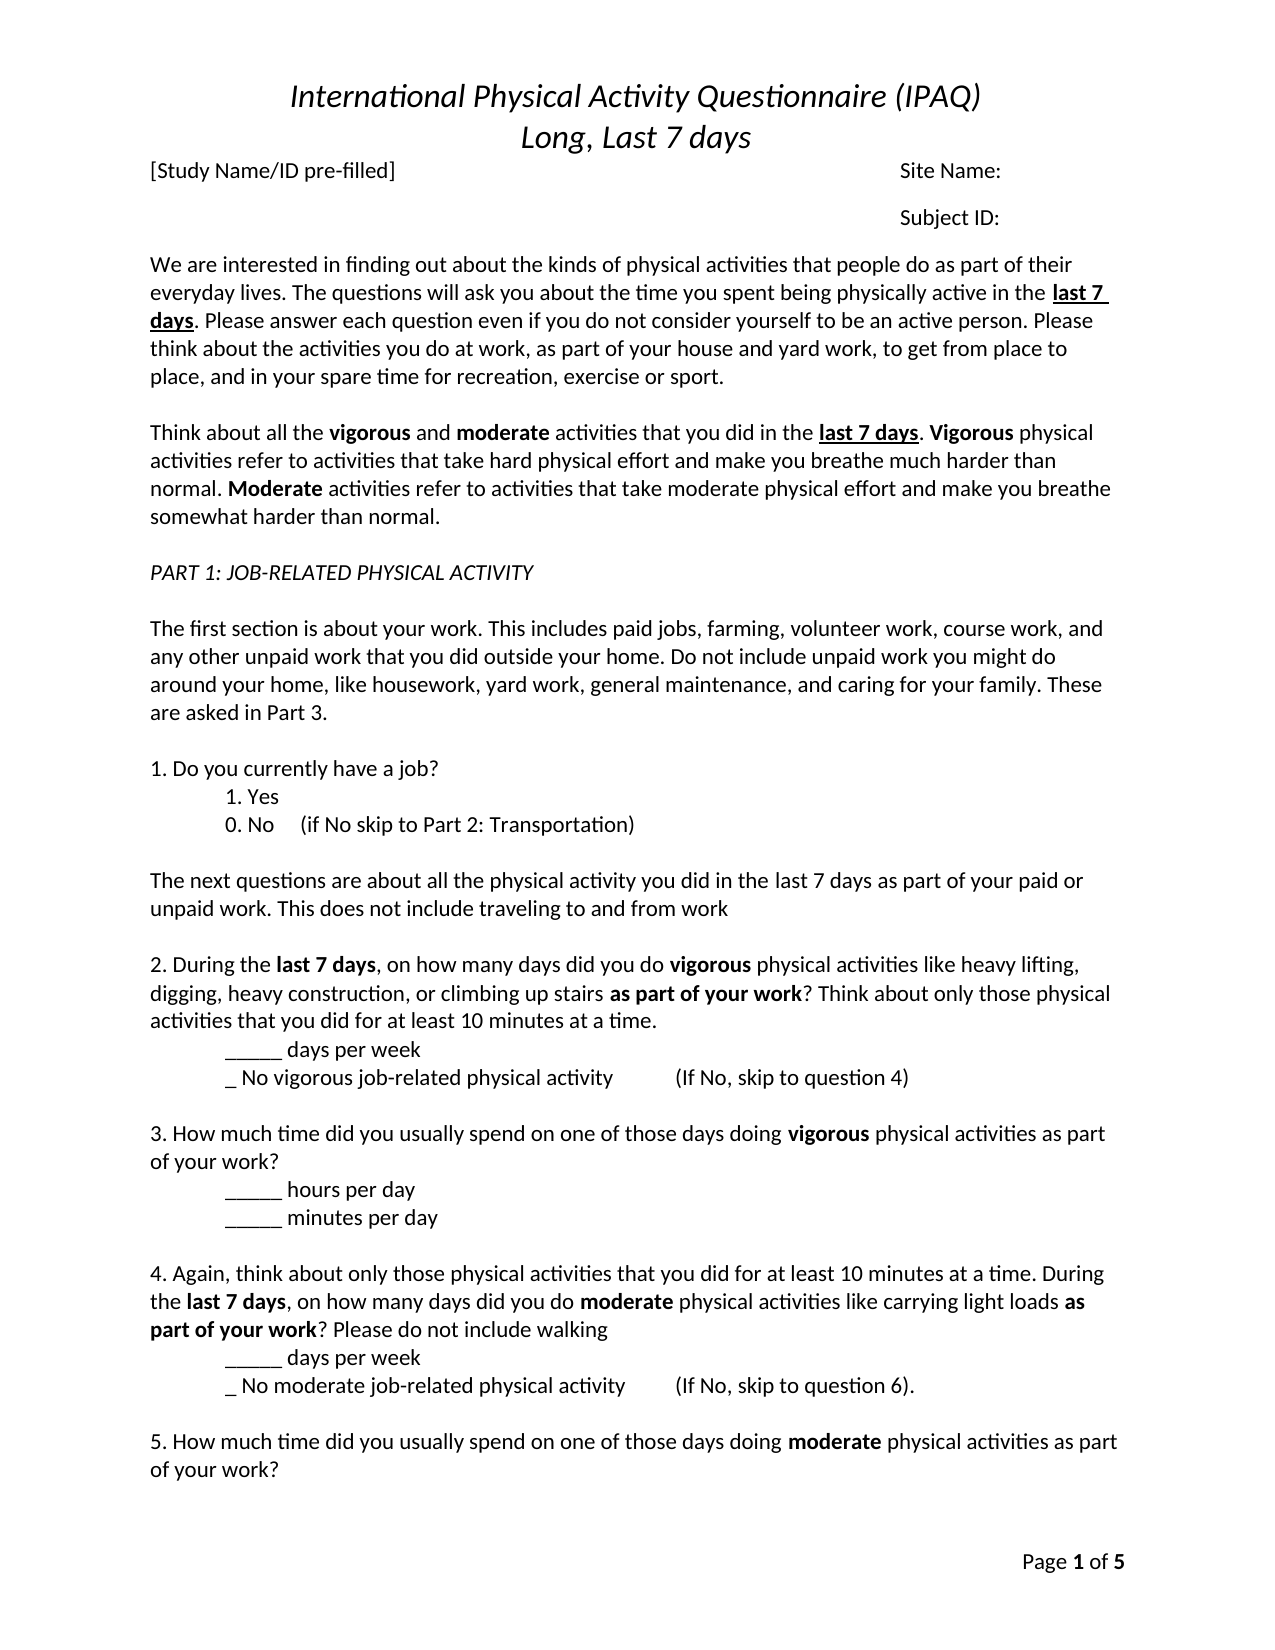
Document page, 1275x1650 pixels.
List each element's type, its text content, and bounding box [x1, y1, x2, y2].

text 4. Again, think about only those physical activities that you did for at least 10 minutes at a time. During the last 7 days, on how many days did you do moderate physical activities like carrying light loads as part of your work? Please do not include walking [150, 1259, 1125, 1343]
text _____ days per week [225, 1035, 1125, 1063]
text _ No vigorous job-related physical activity (If No, skip to question 4) [225, 1063, 1125, 1091]
text 1. Do you currently have a job? [150, 754, 1125, 782]
text 0. No (if No skip to Part 2: Transportation) [225, 811, 1125, 838]
text Think about all the vigorous and moderate activities that you did in the last 7 days. Vigorous physical activities refer to activities that take hard physical effort and make you breathe much harder than normal. Moderate activities refer to activities that take moderate physical effort and make you breathe somewhat harder than normal. [150, 418, 1125, 530]
text _____ days per week [225, 1343, 1125, 1371]
text 5. How much time did you usually spend on one of those days doing moderate physical activities as part of your work? [150, 1427, 1125, 1483]
text _____ hours per day [225, 1175, 1125, 1203]
text 3. How much time did you usually spend on one of those days doing vigorous physical activities as part of your work? [150, 1119, 1125, 1175]
text The next questions are about all the physical activity you did in the last 7 days as part of your paid or unpaid work. This does not include traveling to and from work [150, 867, 1125, 923]
text _____ minutes per day [225, 1203, 1125, 1231]
text _ No moderate job-related physical activity (If No, skip to question 6). [225, 1371, 1125, 1399]
text We are interested in finding out about the kinds of physical activities that people do as part of their everyday lives. The questions will ask you about the time you spent being physically active in the last 7 days. Please answer each question even if you do not consider yourself to be an active person. Please think about the activities you do at work, as part of your house and yard work, to get from place to place, and in your spare time for recreation, exercise or sport. [150, 250, 1125, 390]
text 2. During the last 7 days, on how many days did you do vigorous physical activities like heavy lifting, digging, heavy construction, or climbing up stairs as part of your work? Think about only those physical activities that you did for at least 10 minutes at a time. [150, 951, 1125, 1035]
text 1. Yes [225, 782, 1125, 811]
text PART 1: JOB-RELATED PHYSICAL ACTIVITY [150, 558, 1125, 586]
text The first section is about your work. This includes paid jobs, farming, volunteer work, course work, and any other unpaid work that you did outside your home. Do not include unpaid work you might do around your home, like housework, yard work, general maintenance, and caring for your family. These are asked in Part 3. [150, 614, 1125, 726]
